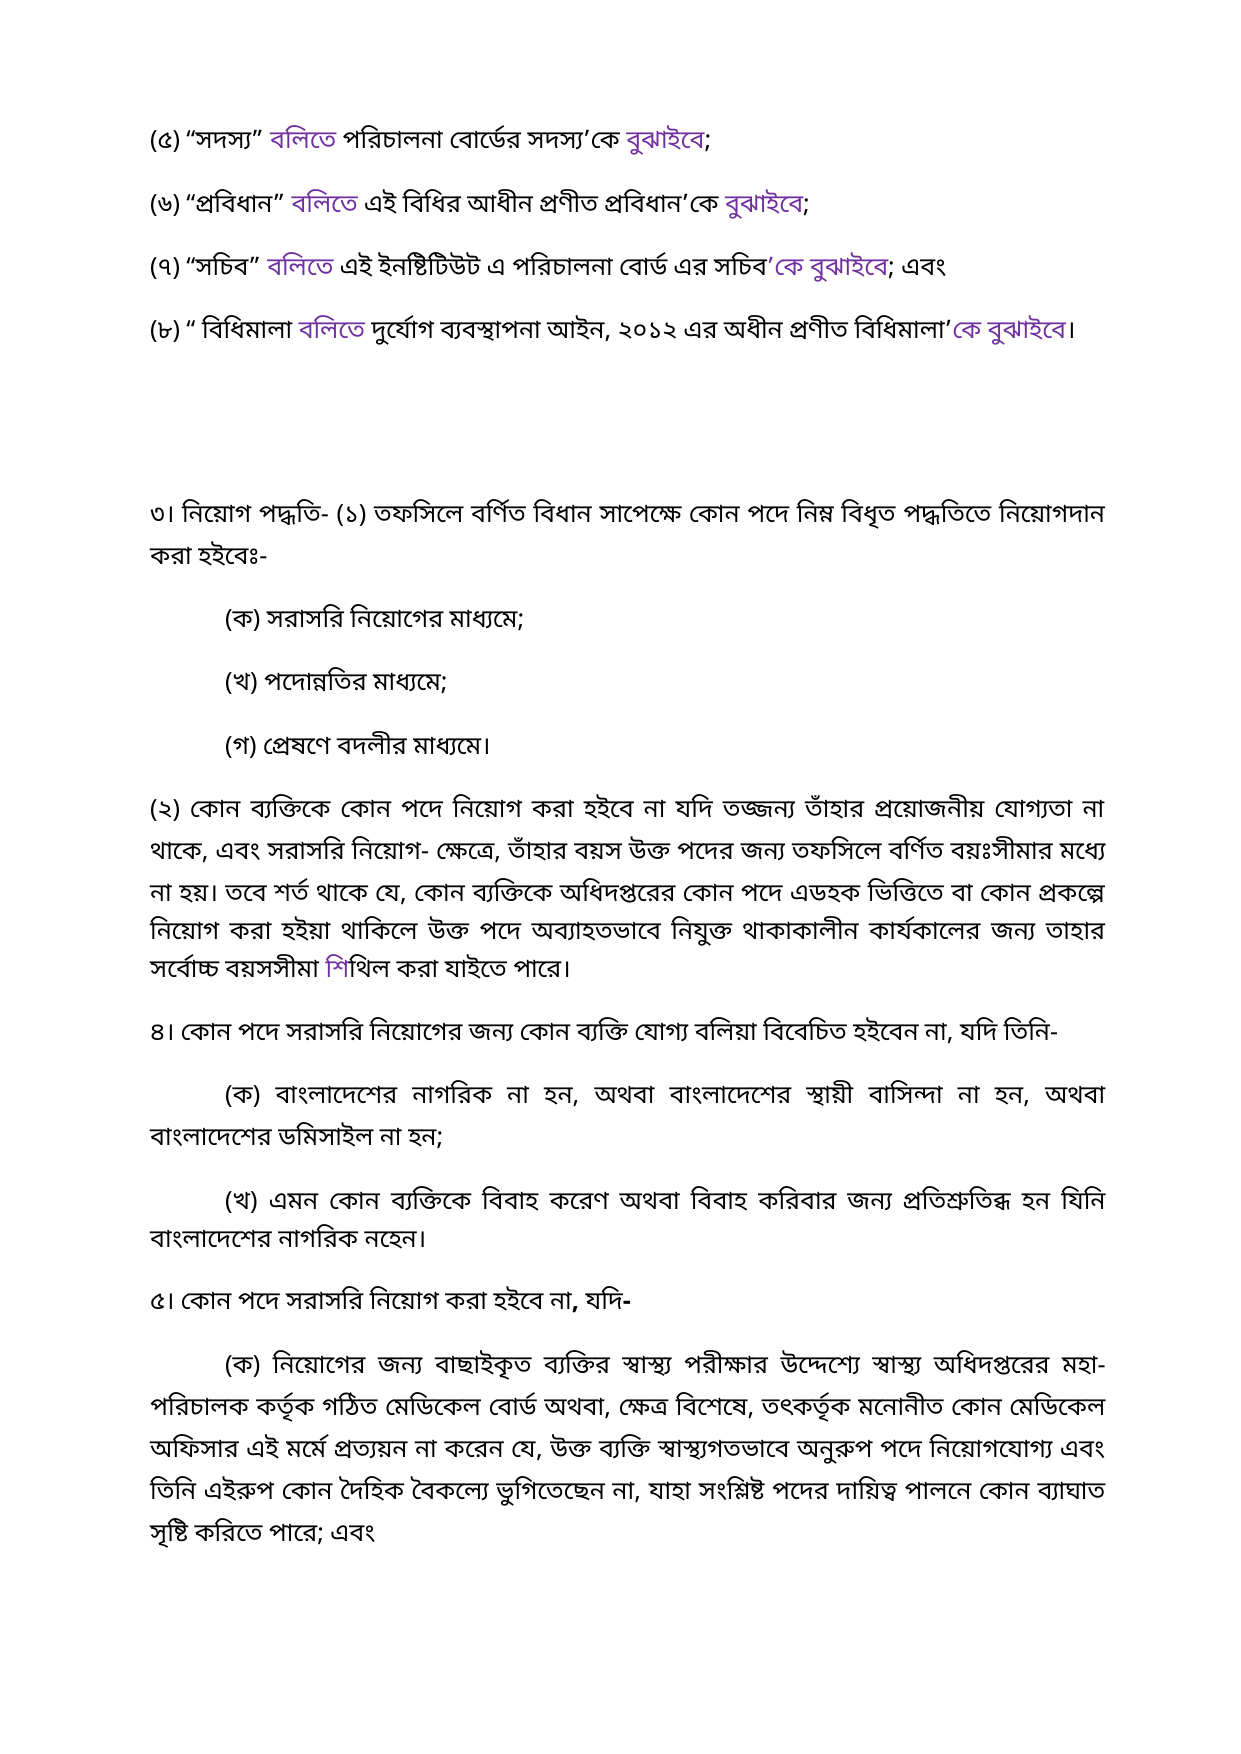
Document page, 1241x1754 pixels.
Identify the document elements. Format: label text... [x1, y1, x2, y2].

text ৪। কোন পদে সরাসরি নিয়োগের জন্য কোন ব্যক্তি যোগ্য বলিয়া বিবেচিত হইবেন না, যদি তিনি- [150, 1013, 1105, 1051]
text (৫) “সদস্য” বলিতে পরিচালনা বোর্ডের সদস্য’কে বুঝাইবে; [150, 122, 1105, 159]
text (২) কোন ব্যক্তিকে কোন পদে নিয়োগ করা হইবে না যদি তজ্জন্য তাঁহার প্রয়োজনীয় যোগ্যতা না থাকে, এবং সরাসরি নিয়োগ- ক্ষেত্রে, তাঁহার বয়স উক্ত পদের জন্য তফসিলে বর্ণিত বয়ঃসীমার মধ্যে না হয়। তবে শর্ত থাকে যে, কোন ব্যক্তিকে অধিদপ্তরের কোন পদে এডহক ভিত্তিতে বা কোন প্রকল্পে নিয়োগ করা হইয়া থাকিলে উক্ত পদে অব্যাহতভাবে নিযুক্ত থাকাকালীন কার্যকালের জন্য তাহার সর্বোচ্চ বয়সসীমা শিথিল করা যাইতে পারে। [150, 791, 1105, 988]
text (৬) “প্রবিধান” বলিতে এই বিধির আধীন প্রণীত প্রবিধান’কে বুঝাইবে; [150, 185, 1105, 222]
text (ক) নিয়োগের জন্য বাছাইকৃত ব্যক্তির স্বাস্থ্য পরীক্ষার উদ্দেশ্যে স্বাস্থ্য অধিদপ্তরের মহা-পরিচালক কর্তৃক গঠিত মেডিকেল বোর্ড অথবা, ক্ষেত্র বিশেষে, তৎকর্তৃক মনোনীত কোন মেডিকেল অফিসার এই মর্মে প্রত্যয়ন না করেন যে, উক্ত ব্যক্তি স্বাস্থ্যগতভাবে অনুরুপ পদে নিয়োগযোগ্য এবং তিনি এইরুপ কোন দৈহিক বৈকল্যে ভুগিতেছেন না, যাহা সংশ্লিষ্ট পদের দায়িত্ব পালনে কোন ব্যাঘাত সৃষ্টি করিতে পারে; এবং [150, 1346, 1105, 1552]
text (ক) সরাসরি নিয়োগের মাধ্যমে; [150, 601, 1105, 638]
text (৭) “সচিব” বলিতে এই ইনষ্টিটিউট এ পরিচালনা বোর্ড এর সচিব’কে বুঝাইবে; এবং [150, 248, 1105, 286]
text (খ) এমন কোন ব্যক্তিকে বিবাহ করেণ অথবা বিবাহ করিবার জন্য প্রতিশ্রুতিব্ধ হন যিনি বাংলাদেশের নাগরিক নহেন। [150, 1182, 1105, 1257]
text (খ) পদোন্নতির মাধ্যমে; [150, 664, 1105, 701]
text (ক) বাংলাদেশের নাগরিক না হন, অথবা বাংলাদেশের স্থায়ী বাসিন্দা না হন, অথবা বাংলাদেশের ডমিসাইল না হন; [150, 1077, 1105, 1156]
text (৮) “ বিধিমালা বলিতে দুর্যোগ ব্যবস্থাপনা আইন, ২০১২ এর অধীন প্রণীত বিধিমালা’কে বুঝাইবে। [150, 312, 1105, 349]
text ৩। নিয়োগ পদ্ধতি- (১) তফসিলে বর্ণিত বিধান সাপেক্ষে কোন পদে নিম্ন বিধৃত পদ্ধতিতে নিয়োগদান করা হইবেঃ- [150, 495, 1105, 574]
text ৫। কোন পদে সরাসরি নিয়োগ করা হইবে না, যদি- [150, 1283, 1105, 1320]
text (গ) প্রেষণে বদলীর মাধ্যমে। [150, 727, 1105, 764]
